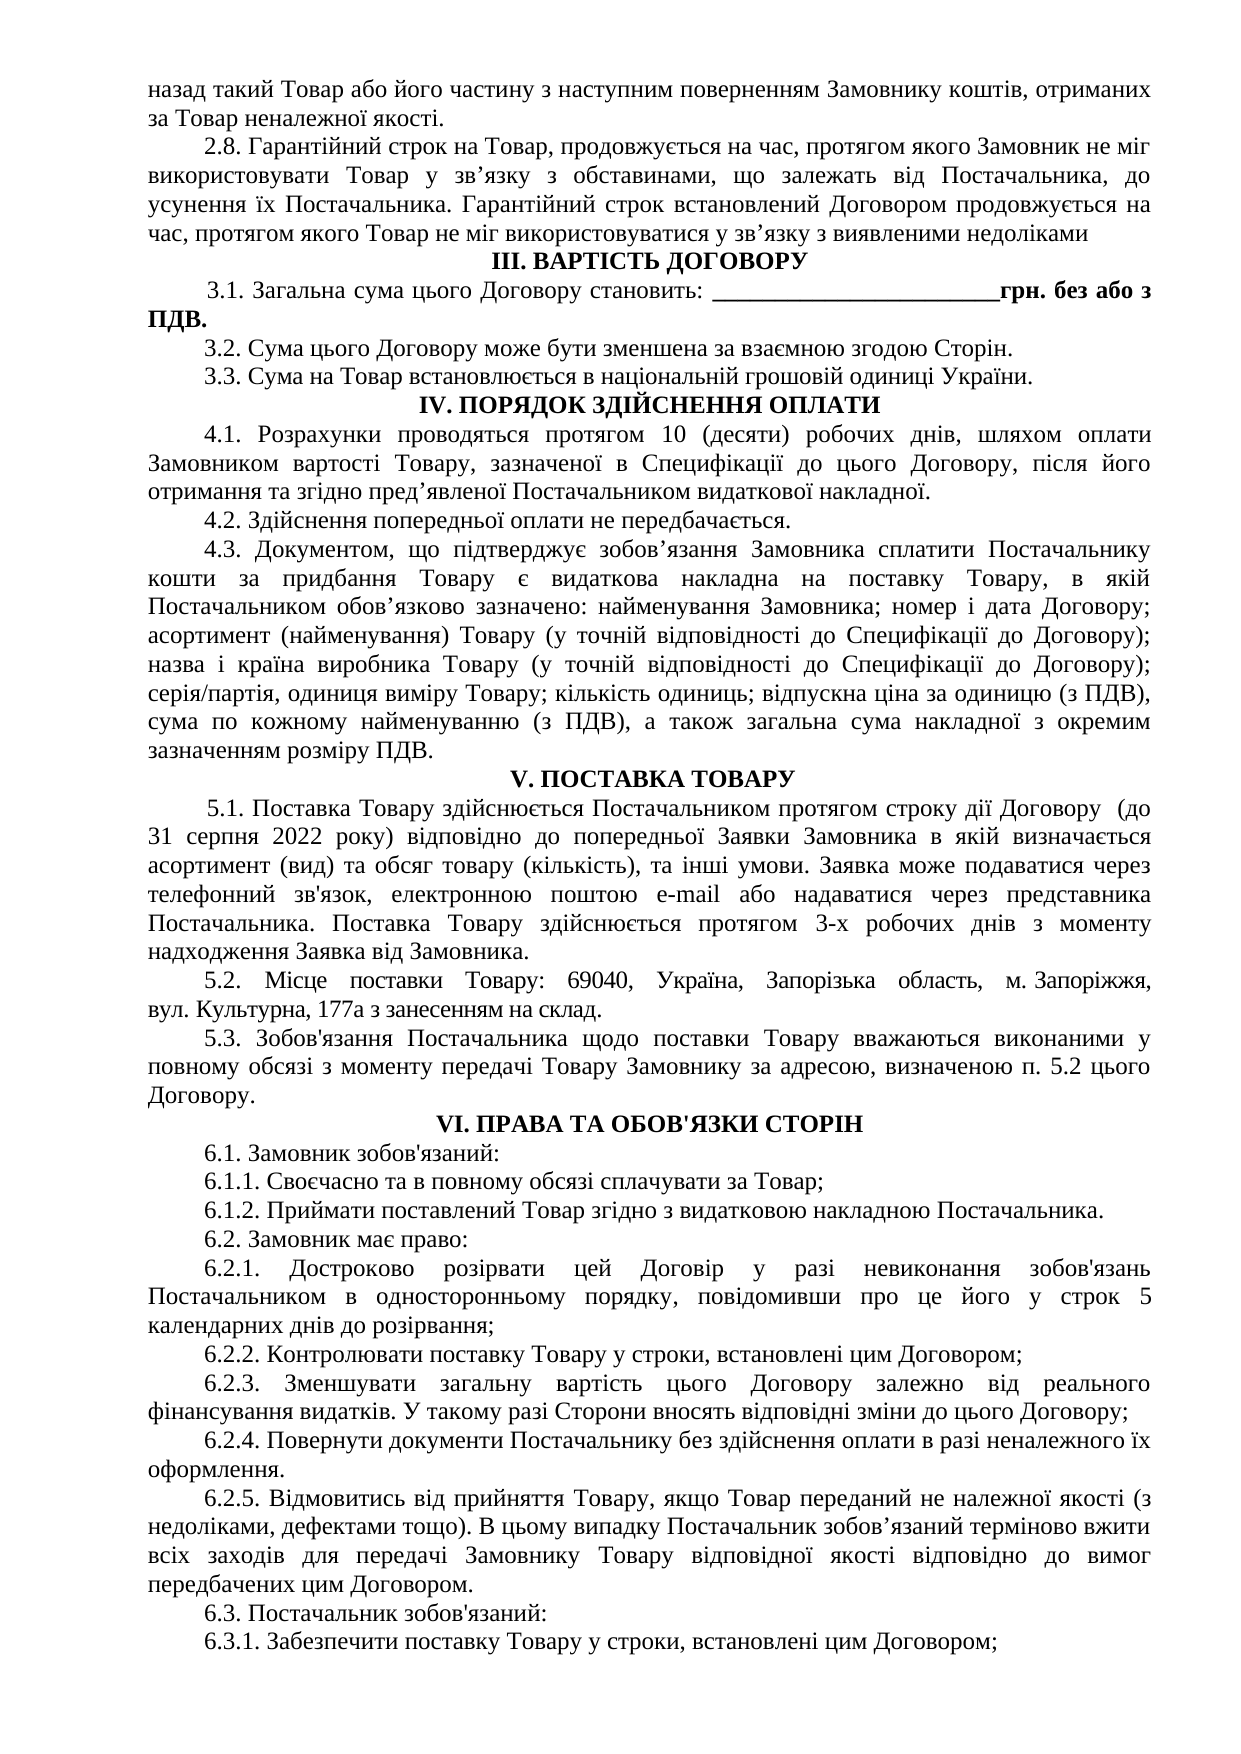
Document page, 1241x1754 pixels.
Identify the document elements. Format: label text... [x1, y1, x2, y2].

text 4.2. Здійснення попередньої оплати не передбачається. [148, 505, 1152, 534]
text 5.1. Поставка Товару здійснюється Постачальником протягом строку дії Договору (до 31 серпня 2022 року) відповідно до попередньої Заявки Замовника в якій визначається асортимент (вид) та обсяг товару (кількість), та інші умови. Заявка може подаватися через телефонний зв'язок, електронною поштою e-mail або надаватися через представника Постачальника. Поставка Товару здійснюється протягом 3-х робочих днів з моменту надходження Заявка від Замовника. [148, 793, 1152, 965]
text 6.2.3. Зменшувати загальну вартість цього Договору залежно від реального фінансування видатків. У такому разі Сторони вносять відповідні зміни до цього Договору; [148, 1368, 1152, 1425]
text 6.1.1. Своєчасно та в повному обсязі сплачувати за Товар; [148, 1166, 1152, 1195]
text 4.1. Розрахунки проводяться протягом 10 (десяти) робочих днів, шляхом оплати Замовником вартості Товару, зазначеної в Специфікації до цього Договору, після його отримання та згідно пред’явленої Постачальником видаткової накладної. [148, 419, 1152, 505]
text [148, 74, 1152, 131]
text 3.1. Загальна сума цього Договору становить: _______________________грн. без або з ПДВ. [148, 275, 1152, 333]
text 6.3. Постачальник зобов'язаний: [148, 1598, 1152, 1626]
text 6.3.1. Забезпечити поставку Товару у строки, встановлені цим Договором; [148, 1626, 1152, 1655]
text 2.8. Гарантійний строк на Товар, продовжується на час, протягом якого Замовник не міг використовувати Товар у зв’язку з обставинами, що залежать від Постачальника, до усунення їх Постачальника. Гарантійний строк встановлений Договором продовжується на час, протягом якого Товар не міг використовуватися у зв’язку з виявленими недоліками [148, 131, 1152, 246]
text 6.2. Замовник має право: [148, 1224, 1152, 1253]
text 6.2.5. Відмовитись від прийняття Товару, якщо Товар переданий не належної якості (з недоліками, дефектами тощо). В цьому випадку Постачальник зобов’язаний терміново вжити всіх заходів для передачі Замовнику Товару відповідної якості відповідно до вимог передбачених цим Договором. [148, 1483, 1152, 1598]
text 6.2.1. Достроково розірвати цей Договір у разі невиконання зобов'язань Постачальником в односторонньому порядку, повідомивши про це його у строк 5 календарних днів до розірвання; [148, 1253, 1152, 1339]
text 5.2. Місце поставки Товару: 69040, Україна, Запорізька область, м. Запоріжжя, вул. Культурна, 177а з занесенням на склад. [148, 965, 1152, 1023]
text VI. ПРАВА ТА ОБОВ'ЯЗКИ СТОРІН [148, 1109, 1152, 1138]
text III. ВАРТІСТЬ ДОГОВОРУ [148, 246, 1152, 275]
text 3.3. Сума на Товар встановлюється в національній грошовій одиниці України. [148, 361, 1152, 390]
text 5.3. Зобов'язання Постачальника щодо поставки Товару вважаються виконаними у повному обсязі з моменту передачі Товару Замовнику за адресою, визначеною п. 5.2 цього Договору. [148, 1023, 1152, 1109]
text V. ПОСТАВКА ТОВАРУ [148, 764, 1152, 793]
text 3.2. Сума цього Договору може бути зменшена за взаємною згодою Сторін. [148, 333, 1152, 361]
text 6.1.2. Приймати поставлений Товар згідно з видатковою накладною Постачальника. [148, 1195, 1152, 1224]
text IV. ПОРЯДОК ЗДІЙСНЕННЯ ОПЛАТИ [148, 390, 1152, 419]
text 4.3. Документом, що підтверджує зобов’язання Замовника сплатити Постачальнику кошти за придбання Товару є видаткова накладна на поставку Товару, в якій Постачальником обов’язково зазначено: найменування Замовника; номер і дата Договору; асортимент (найменування) Товару (у точній відповідності до Специфікації до Договору); назва і країна виробника Товару (у точній відповідності до Специфікації до Договору); серія/партія, одиниця виміру Товару; кількість одиниць; відпускна ціна за одиницю (з ПДВ), сума по кожному найменуванню (з ПДВ), а також загальна сума накладної з окремим зазначенням розміру ПДВ. [148, 534, 1152, 764]
text 6.1. Замовник зобов'язаний: [148, 1138, 1152, 1166]
text 6.2.4. Повернути документи Постачальнику без здійснення оплати в разі неналежного їх оформлення. [148, 1425, 1152, 1483]
text 6.2.2. Контролювати поставку Товару у строки, встановлені цим Договором; [148, 1339, 1152, 1368]
